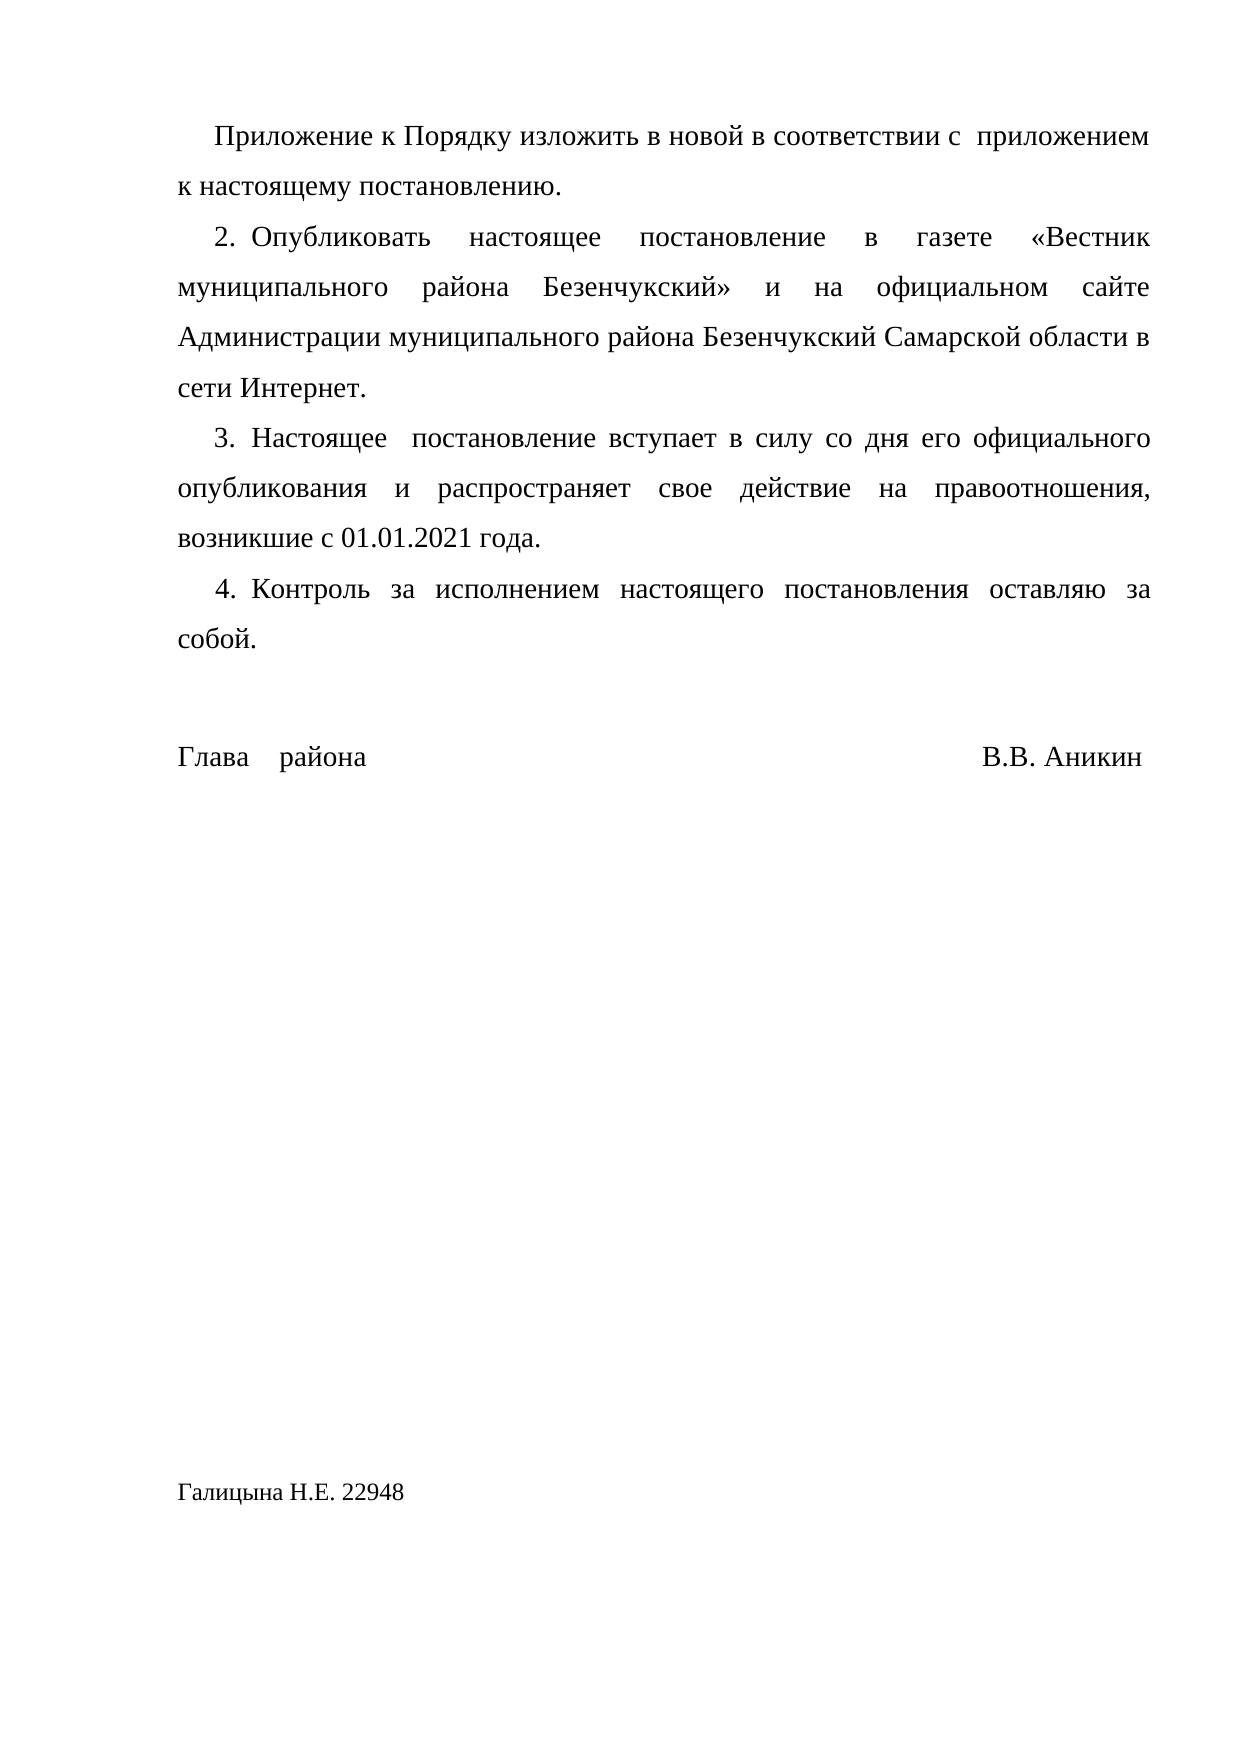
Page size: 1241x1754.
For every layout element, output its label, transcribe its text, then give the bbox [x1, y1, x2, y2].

text Глава района В.В. Аникин [162, 739, 1152, 772]
list Опубликовать настоящее постановление в газете «Вестник муниципального района Безенчукский» и на официальном сайте Администрации муниципального района Безенчукский Самарской области в сети Интернет. [177, 219, 1152, 403]
text Галицына Н.Е. 22948 [177, 1477, 1152, 1505]
list Контроль за исполнением настоящего постановления оставляю за собой. [177, 571, 1152, 655]
text Приложение к Порядку изложить в новой в соответствии с приложением к настоящему постановлению. [177, 118, 1152, 202]
list Настоящее постановление вступает в силу со дня его официального опубликования и распространяет свое действие на правоотношения, возникшие с 01.01.2021 года. [177, 420, 1152, 554]
